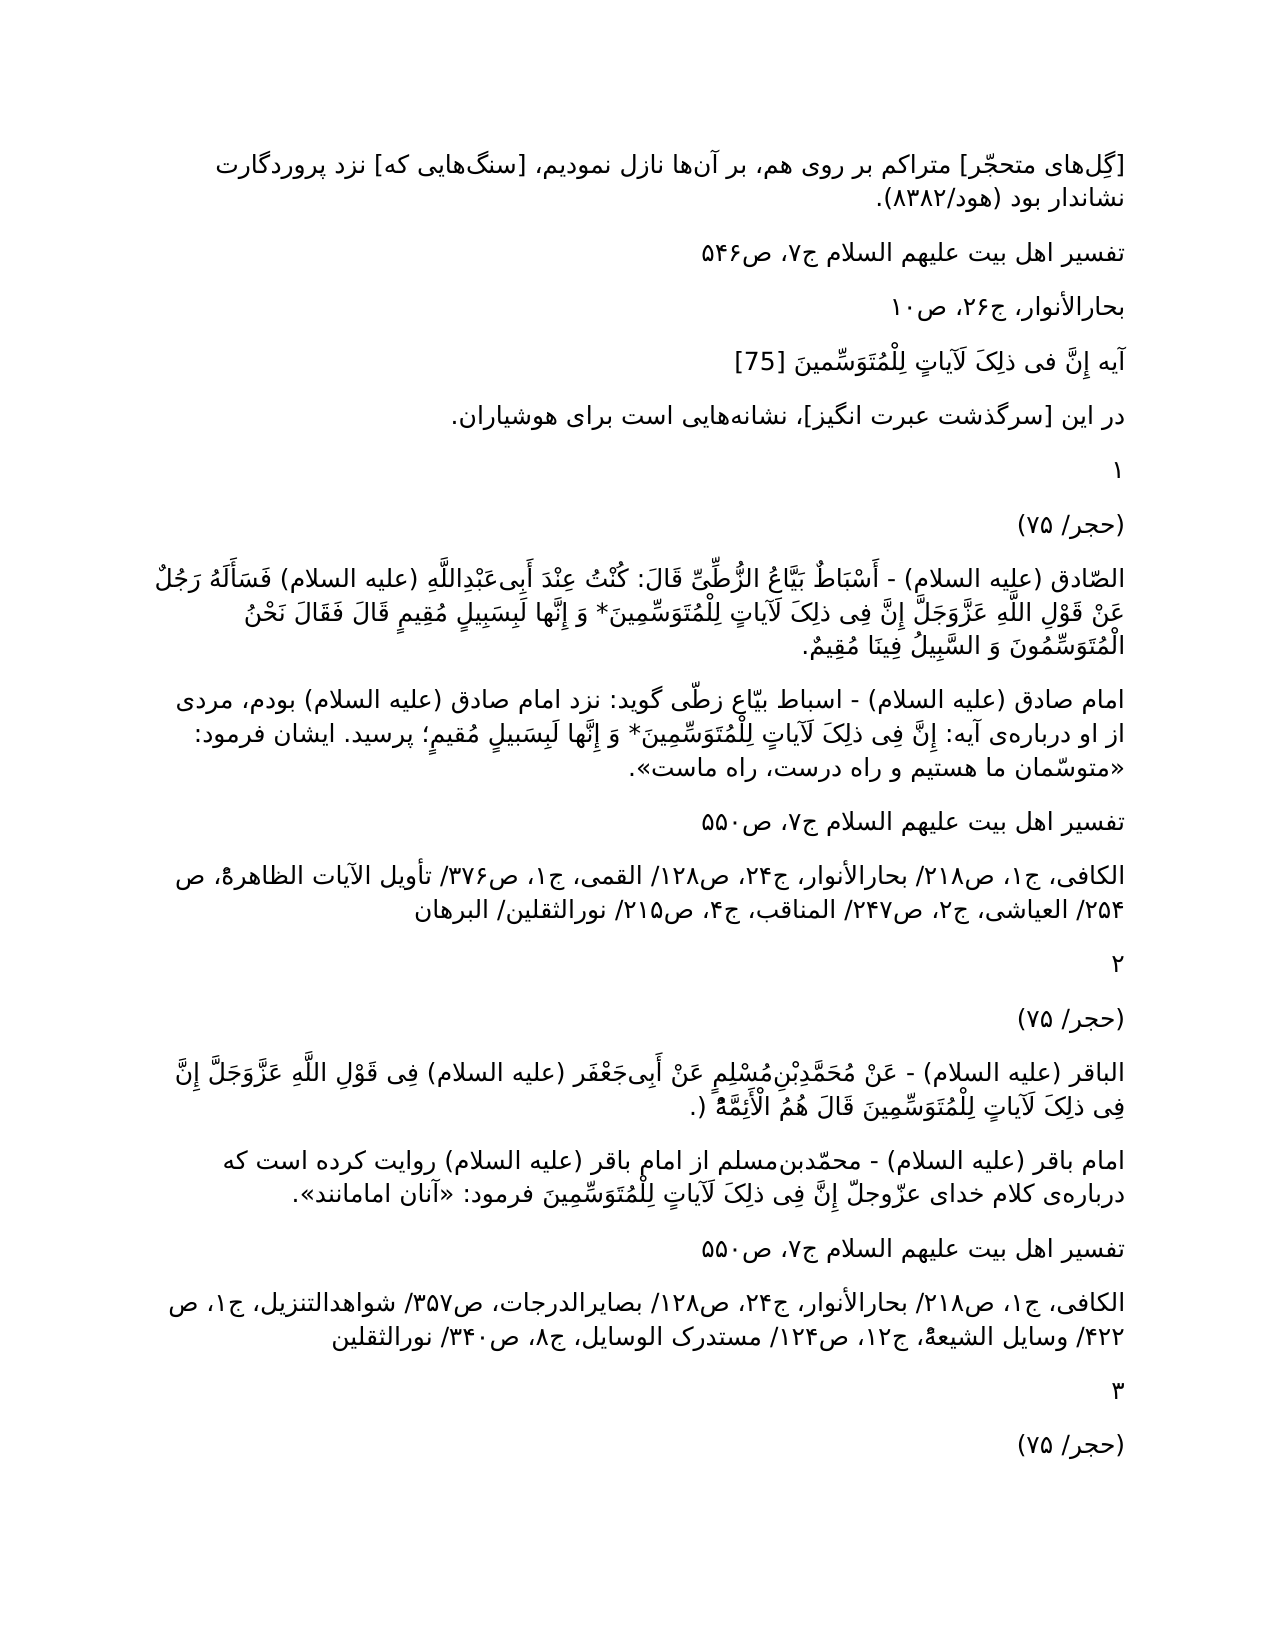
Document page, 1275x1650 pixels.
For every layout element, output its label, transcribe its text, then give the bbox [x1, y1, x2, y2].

text ۳ [150, 1376, 1125, 1405]
text (حجر/ ۷۵) [150, 510, 1125, 539]
text آیه إِنَّ فی ذلِکَ لَآیاتٍ لِلْمُتَوَسِّمینَ [75] [150, 347, 1125, 376]
text ۱ [150, 455, 1125, 484]
text در این [سر‌گذشت عبرت انگيز]، نشانه‌هایی است برای هوشیاران. [150, 401, 1125, 430]
text الباقر (علیه السلام) - عَنْ مُحَمَّدِ‌بْنِ‌مُسْلِمٍ عَنْ أَبِی‌جَعْفَر (علیه السلام) فِی قَوْلِ اللَّهِ عَزَّ‌وَ‌جَلَّ إِنَّ فِی ذلِکَ لَآیاتٍ لِلْمُتَوَسِّمِینَ قَالَ هُمُ الْأَئِمَّهًُْ (. [150, 1058, 1125, 1121]
text تفسیر اهل بیت علیهم السلام ج۷، ص۵۴۶ [150, 238, 1125, 267]
text (حجر/ ۷۵) [150, 1004, 1125, 1033]
text تفسیر اهل بیت علیهم السلام ج۷، ص۵۵۰ [150, 1234, 1125, 1263]
text تفسیر اهل بیت علیهم السلام ج۷، ص۵۵۰ [150, 807, 1125, 836]
text الکافی، ج۱، ص۲۱۸/ بحارالأنوار، ج۲۴، ص۱۲۸/ القمی، ج۱، ص۳۷۶/ تأویل الآیات الظاهرهًْ، ص۲۵۴/ العیاشی، ج۲، ص۲۴۷/ المناقب، ج۴، ص۲۱۵/ نورالثقلین/ البرهان [150, 861, 1125, 924]
text امام باقر (علیه السلام) - محمّدبن‌مسلم از امام باقر (علیه السلام) روایت کرده است که درباره‌ی کلام خدای عزّوجلّ إِنَّ فِی ذلِکَ لَآیاتٍ لِلْمُتَوَسِّمِینَ فرمود: «آنان امامانند». [150, 1146, 1125, 1209]
text الکافی، ج۱، ص۲۱۸/ بحارالأنوار، ج۲۴، ص۱۲۸/ بصایرالدرجات، ص۳۵۷/ شواهدالتنزیل، ج۱، ص۴۲۲/ وسایل الشیعهًْ، ج۱۲، ص۱۲۴/ مستدرک الوسایل، ج۸، ص۳۴۰/ نورالثقلین [150, 1288, 1125, 1351]
text بحارالأنوار، ج۲۶، ص۱۰ [150, 292, 1125, 321]
text الصّادق (علیه السلام) - أَسْبَاطٌ بَیَّاعُ الزُّطِّیِّ قَالَ: کُنْتُ عِنْدَ أَبِی‌عَبْدِاللَّهِ (علیه السلام) فَسَأَلَهُ رَجُلٌ عَنْ قَوْلِ اللَّهِ عَزَّ‌وَ‌جَلَّ إِنَّ فِی ذلِکَ لَآیاتٍ لِلْمُتَوَسِّمِینَ* وَ إِنَّها لَبِسَبِیلٍ مُقِیمٍ قَالَ فَقَالَ نَحْنُ الْمُتَوَسِّمُونَ وَ السَّبِیلُ فِینَا مُقِیمٌ. [150, 564, 1125, 660]
text (حجر/ ۷۵) [150, 1431, 1125, 1460]
text امام صادق (علیه السلام) - اسباط بیّاع زطّی گوید: نزد امام صادق (علیه السلام) بودم، مردی از او درباره‌ی آیه: إِنَّ فِی ذلِکَ لَآیاتٍ لِلْمُتَوَسِّمِینَ* وَ إِنَّها لَبِسَبیلٍ مُقیمٍ؛ پرسید. ایشان فرمود: «متوسّمان ما هستیم و راه درست، راه ماست». [150, 686, 1125, 782]
text ۲ [150, 949, 1125, 978]
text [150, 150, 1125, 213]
